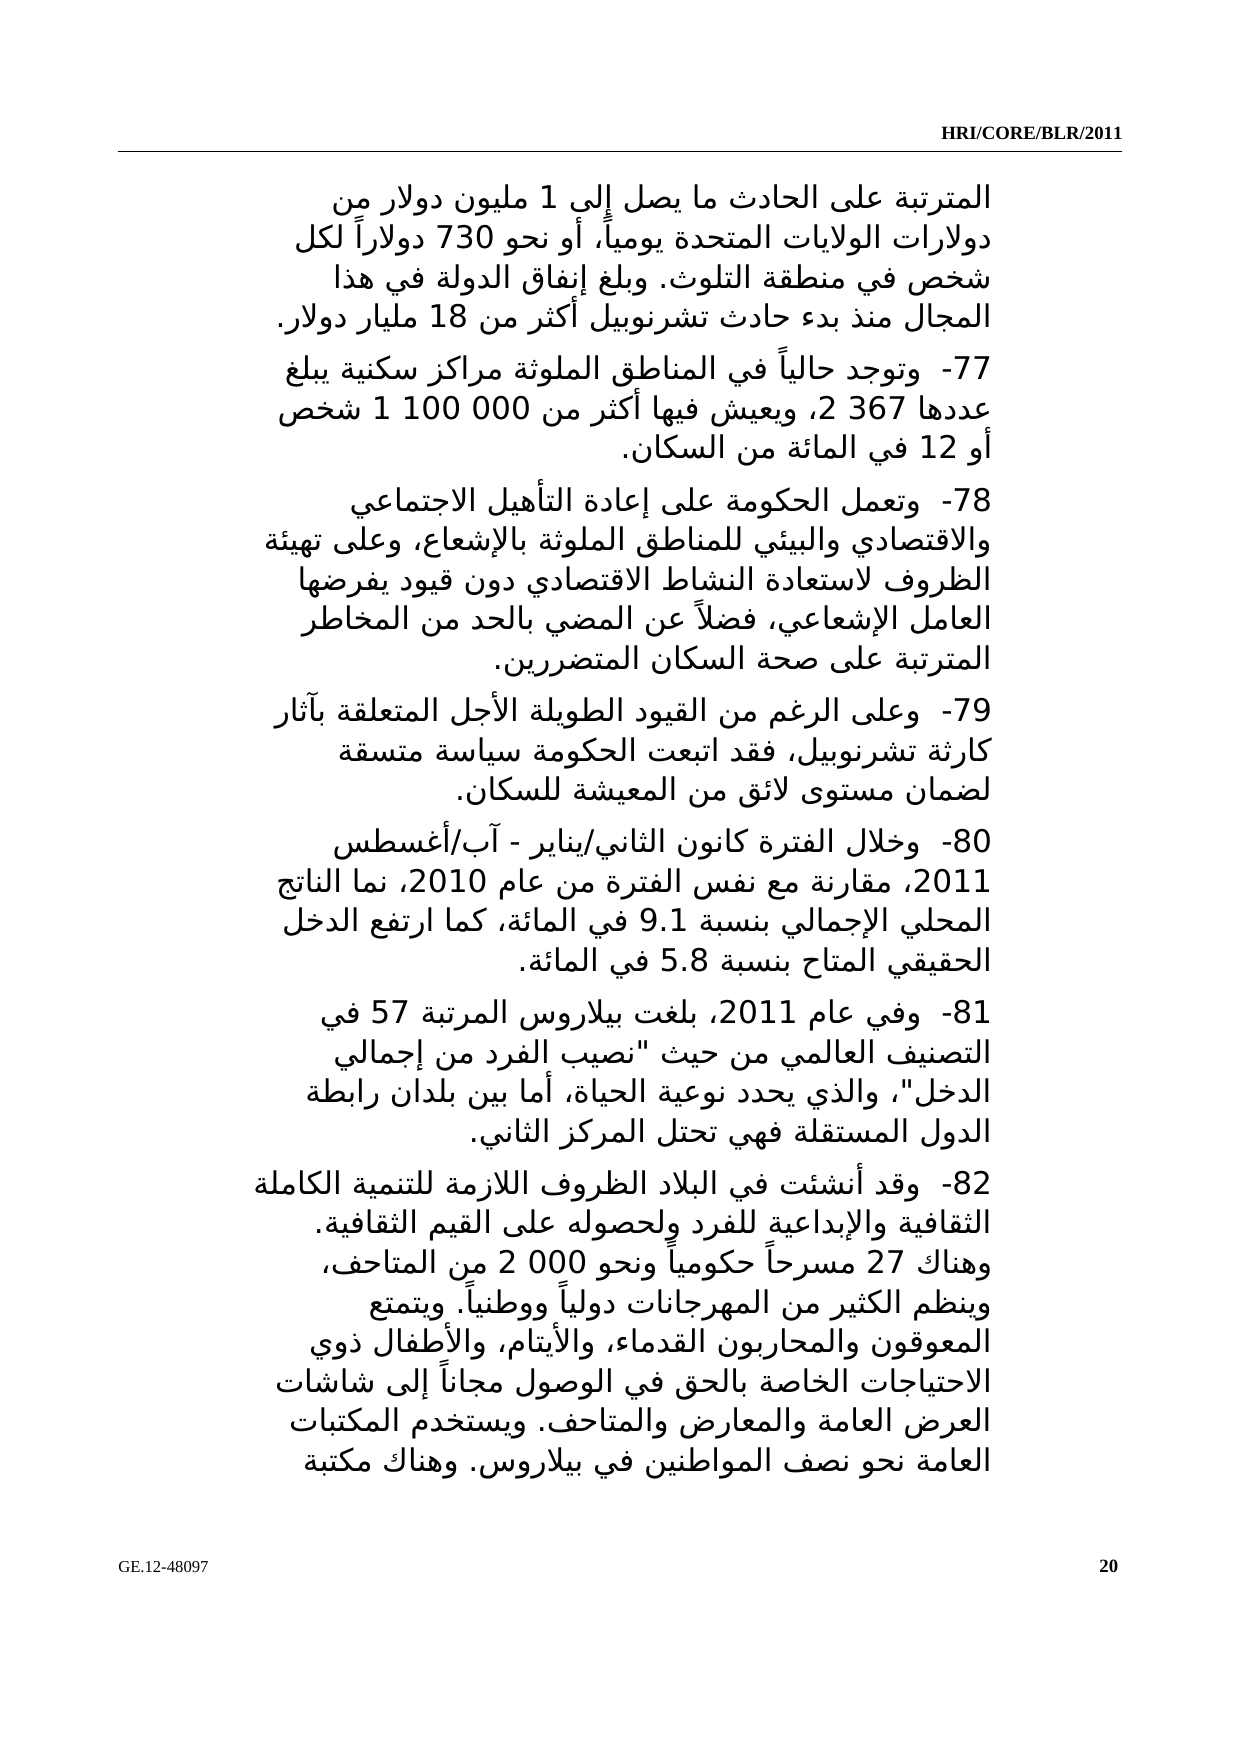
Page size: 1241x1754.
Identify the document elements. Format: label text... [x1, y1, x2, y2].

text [248, 177, 992, 336]
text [248, 1163, 992, 1479]
text 80- وخلال الفترة كانون الثاني/يناير - آب/أغسطس 2011، مقارنة مع نفس الفترة من عام 2010، نما الناتج المحلي الإجمالي بنسبة 9.1 في المائة، كما ارتفع الدخل الحقيقي المتاح بنسبة 5.8 في المائة. [248, 821, 992, 979]
text 81- وفي عام 2011، بلغت بيلاروس المرتبة 57 في التصنيف العالمي من حيث "نصيب الفرد من إجمالي الدخل"، والذي يحدد نوعية الحياة، أما بين بلدان رابطة الدول المستقلة فهي تحتل المركز الثاني. [248, 992, 992, 1150]
text 77- وتوجد حالياً في المناطق الملوثة مراكز سكنية يبلغ عددها 367 2، ويعيش فيها أكثر من 000 100 1 شخص أو 12 في المائة من السكان. [248, 348, 992, 467]
text 79- وعلى الرغم من القيود الطويلة الأجل المتعلقة بآثار كارثة تشرنوبيل، فقد اتبعت الحكومة سياسة متسقة لضمان مستوى لائق من المعيشة للسكان. [248, 690, 992, 808]
text 78- وتعمل الحكومة على إعادة التأهيل الاجتماعي والاقتصادي والبيئي للمناطق الملوثة بالإشعاع، وعلى تهيئة الظروف لاستعادة النشاط الاقتصادي دون قيود يفرضها العامل الإشعاعي، فضلاً عن المضي بالحد من المخاطر المترتبة على صحة السكان المتضررين. [248, 479, 992, 677]
